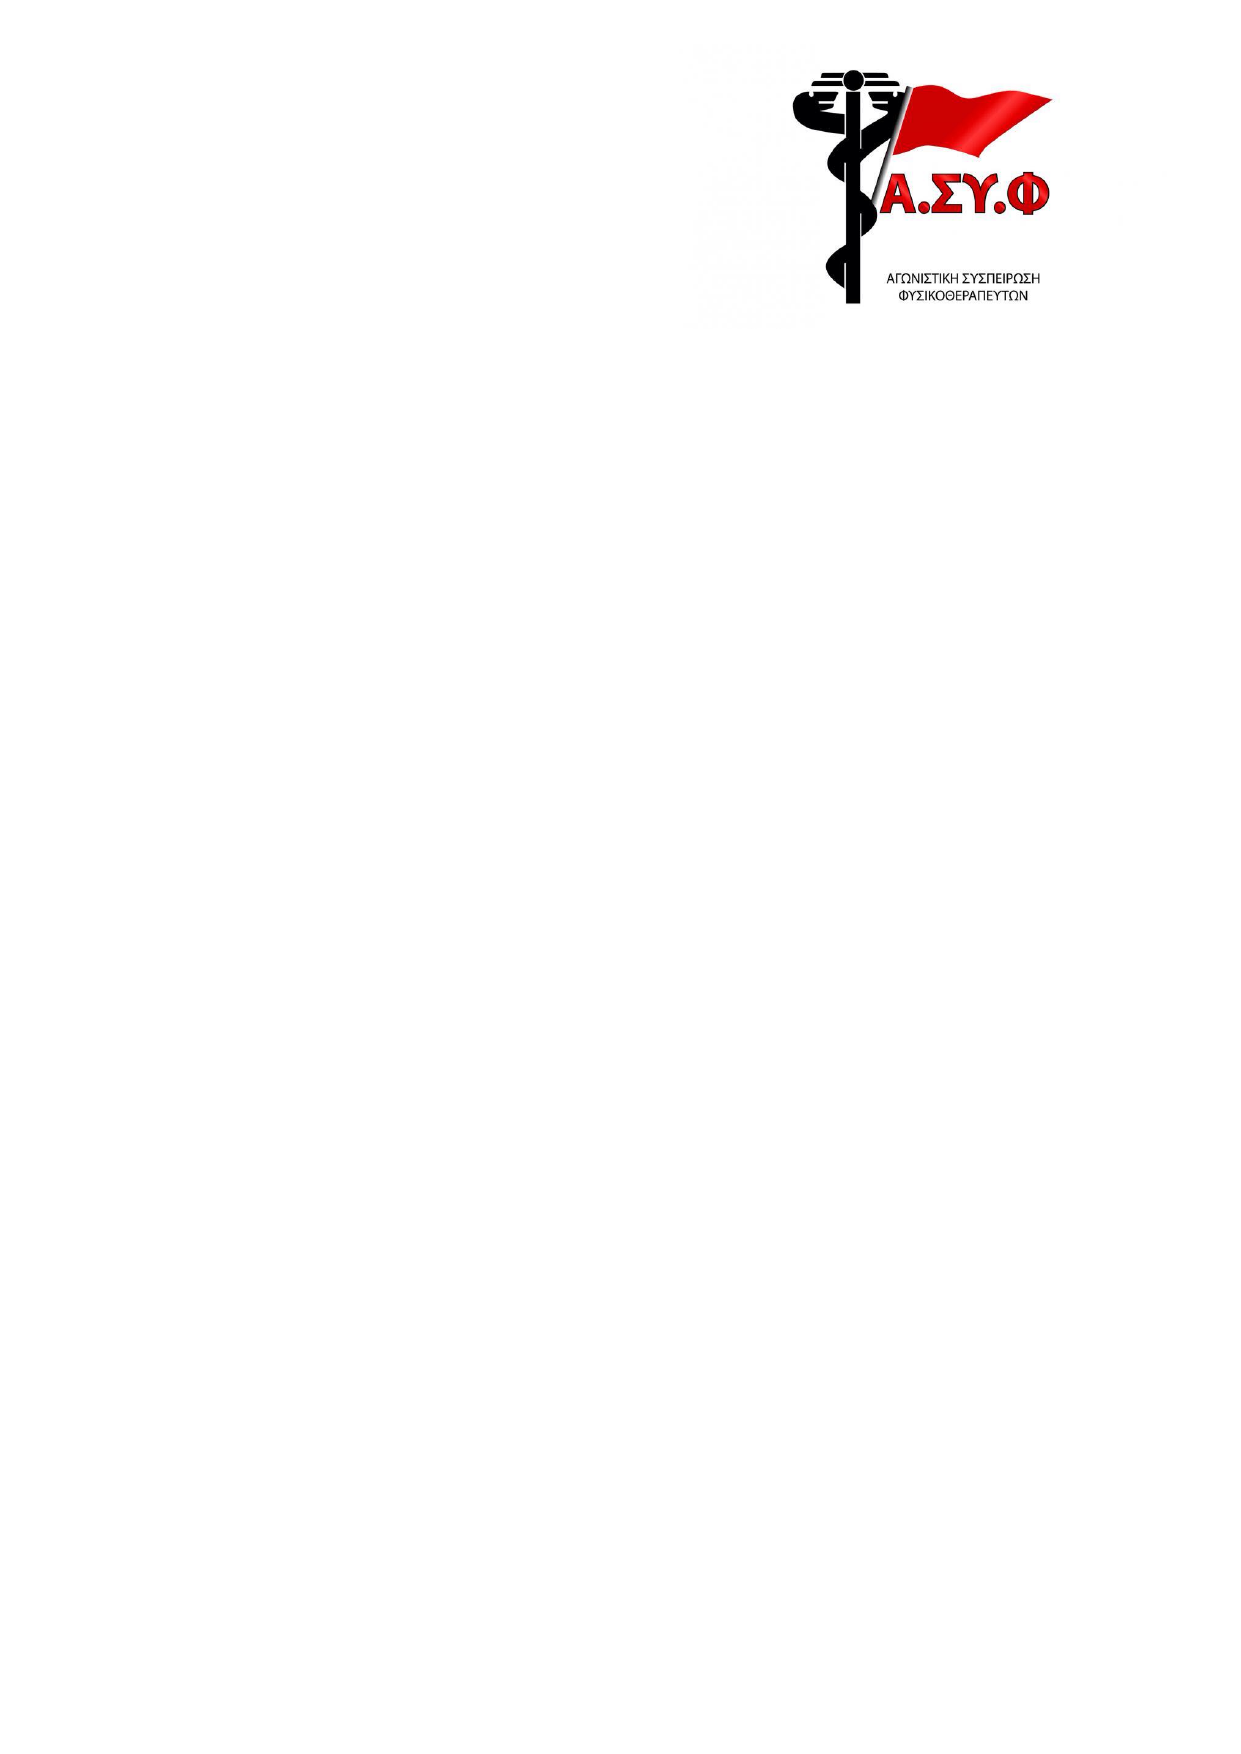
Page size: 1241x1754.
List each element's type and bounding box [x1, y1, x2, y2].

picture [678, 44, 1167, 329]
